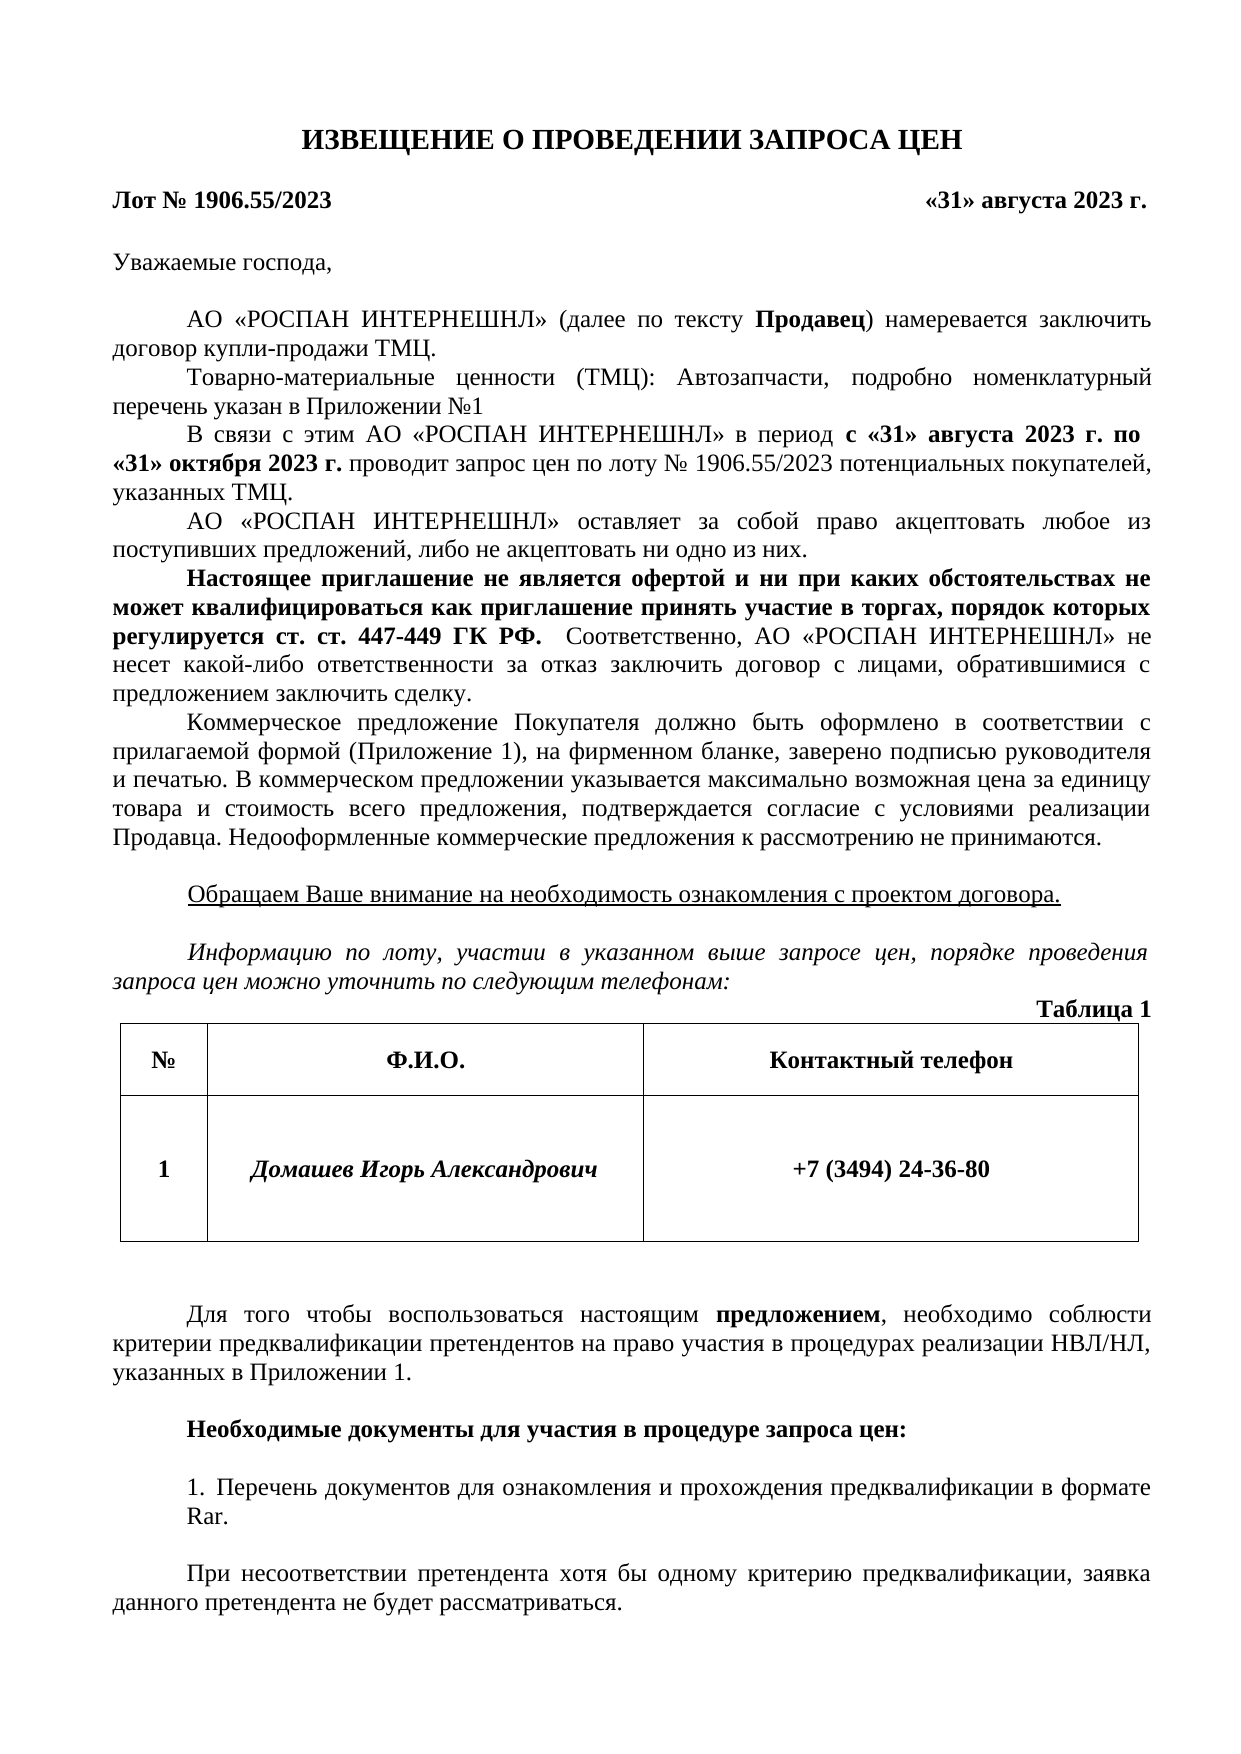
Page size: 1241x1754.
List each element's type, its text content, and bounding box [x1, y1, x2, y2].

table_header № [121, 1024, 207, 1095]
list Перечень документов для ознакомления и прохождения предквалификации в формате Rar. [186, 1472, 1152, 1529]
text Лот № 1906.55/2023 «31» августа 2023 г. [112, 185, 1152, 213]
text Товарно-материальные ценности (ТМЦ): Автозапчасти, подробно номенклатурный перечень указан в Приложении №1 [112, 362, 1152, 419]
title ИЗВЕЩЕНИЕ О ПРОВЕДЕНИИ ЗАПРОСА ЦЕН [112, 122, 1152, 156]
text АО «РОСПАН ИНТЕРНЕШНЛ» оставляет за собой право акцептовать любое из поступивших предложений, либо не акцептовать ни одно из них. [112, 506, 1152, 563]
text Для того чтобы воспользоваться настоящим предложением, необходимо соблюсти критерии предквалификации претендентов на право участия в процедурах реализации НВЛ/НЛ, указанных в Приложении 1. [112, 1299, 1152, 1386]
text Уважаемые господа, [112, 247, 1152, 276]
table_cell Домашев Игорь Александрович [208, 1096, 643, 1241]
text Информацию по лоту, участии в указанном выше запросе цен, порядке проведения запроса цен можно уточнить по следующим телефонам: [112, 937, 1152, 994]
text Обращаем Ваше внимание на необходимость ознакомления с проектом договора. [112, 879, 1152, 908]
text Коммерческое предложение Покупателя должно быть оформлено в соответствии с прилагаемой формой (Приложение 1), на фирменном бланке, заверено подписью руководителя и печатью. В коммерческом предложении указывается максимально возможная цена за единицу товара и стоимость всего предложения, подтверждается согласие с условиями реализации Продавца. Недооформленные коммерческие предложения к рассмотрению не принимаются. [112, 707, 1152, 851]
table_header Контактный телефон [644, 1024, 1138, 1095]
table_cell 1 [121, 1096, 207, 1241]
table_header Ф.И.О. [208, 1024, 643, 1095]
table_cell +7 (3494) 24-36-80 [644, 1096, 1138, 1241]
text При несоответствии претендента хотя бы одному критерию предквалификации, заявка данного претендента не будет рассматриваться. [112, 1558, 1152, 1616]
text Таблица 1 [112, 994, 1152, 1023]
text Необходимые документы для участия в процедуре запроса цен: [112, 1414, 1152, 1443]
text В связи с этим АО «РОСПАН ИНТЕРНЕШНЛ» в период с «31» августа 2023 г. по «31» октября 2023 г. проводит запрос цен по лоту № 1906.55/2023 потенциальных покупателей, указанных ТМЦ. [112, 419, 1152, 506]
text Настоящее приглашение не является офертой и ни при каких обстоятельствах не может квалифицироваться как приглашение принять участие в торгах, порядок которых регулируется ст. ст. 447-449 ГК РФ. Соответственно, АО «РОСПАН ИНТЕРНЕШНЛ» не несет какой-либо ответственности за отказ заключить договор с лицами, обратившимися с предложением заключить сделку. [112, 563, 1152, 707]
text АО «РОСПАН ИНТЕРНЕШНЛ» (далее по тексту Продавец) намеревается заключить договор купли-продажи ТМЦ. [112, 304, 1152, 362]
